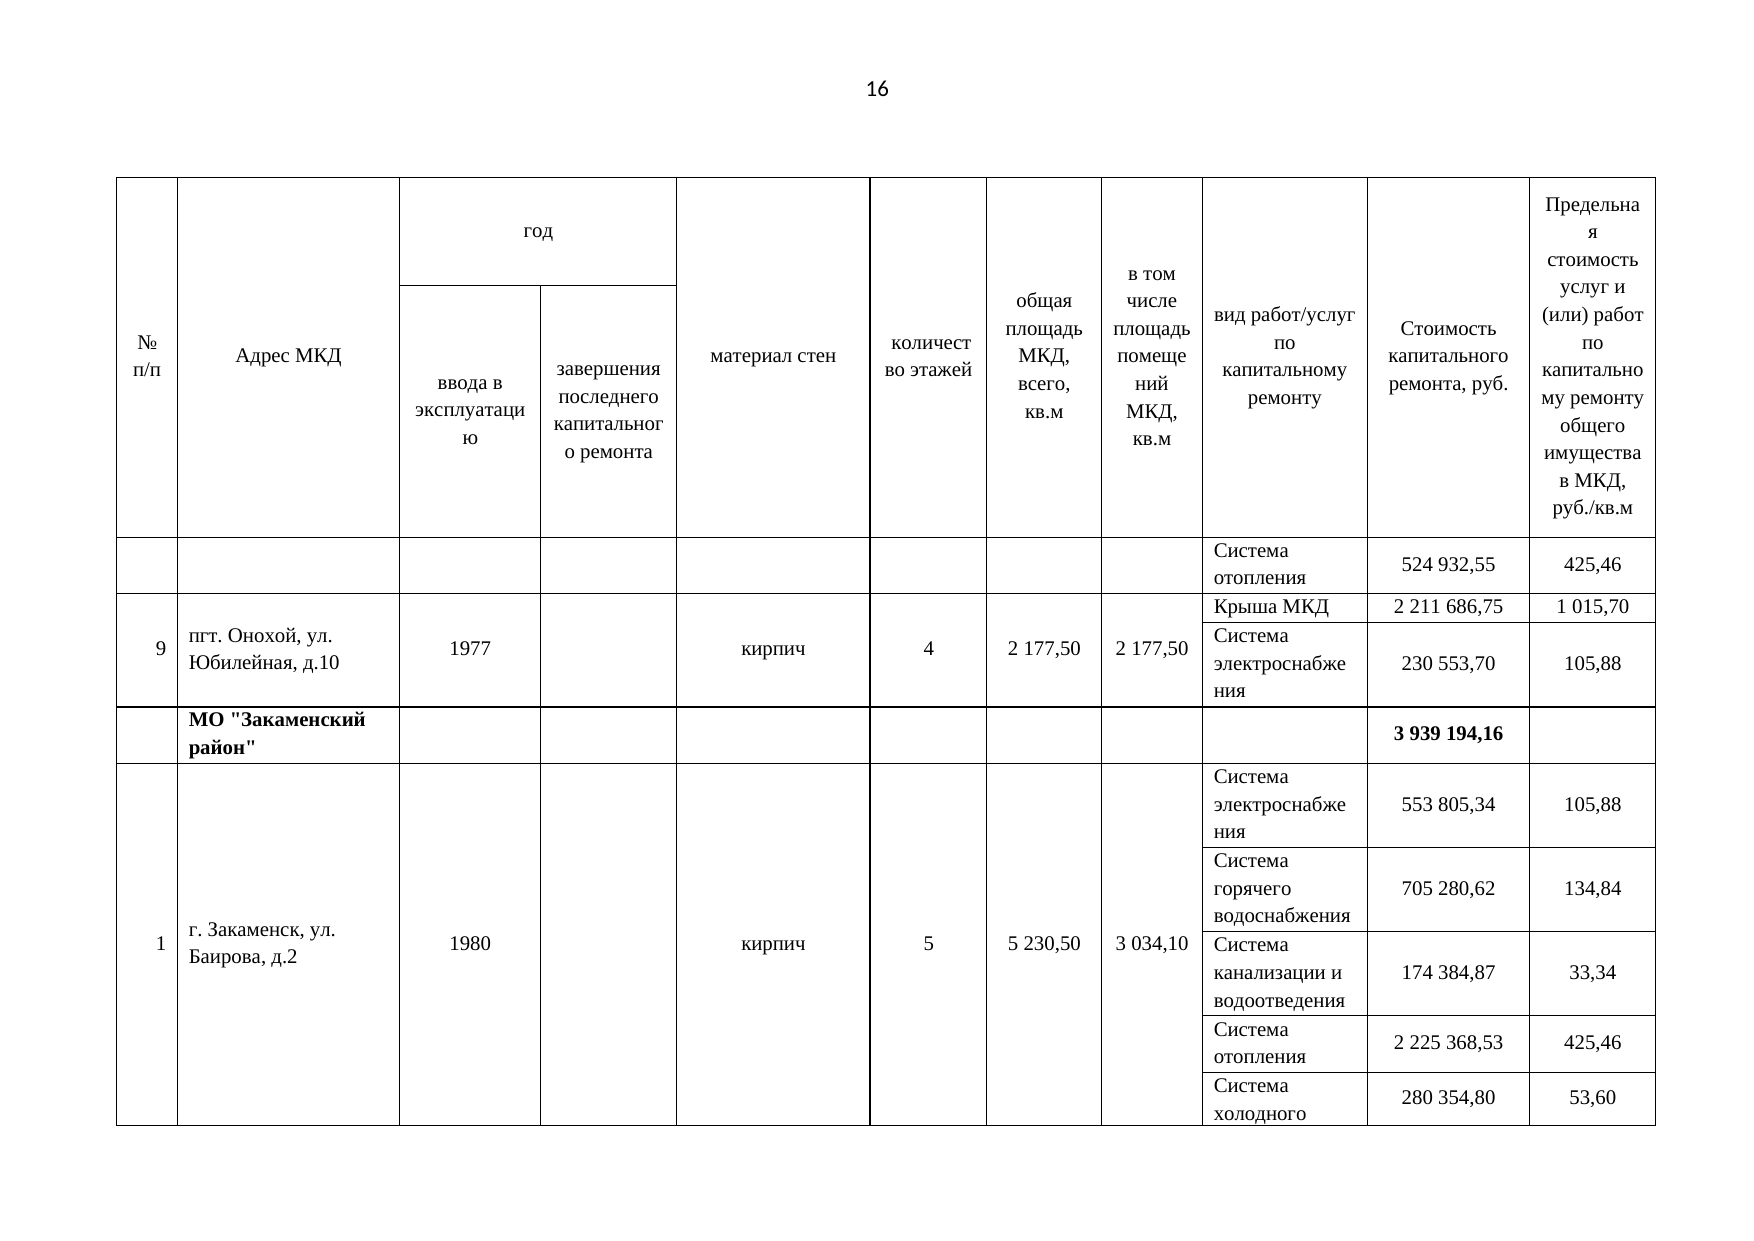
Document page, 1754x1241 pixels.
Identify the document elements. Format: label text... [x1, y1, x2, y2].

table_header Адрес МКД [178, 178, 399, 537]
table_cell 425,46 [1530, 1016, 1655, 1072]
table_cell кирпич [677, 594, 869, 706]
table_cell 53,60 [1530, 1073, 1655, 1125]
table_cell 2 225 368,53 [1368, 1016, 1529, 1072]
table_cell 2 177,50 [987, 594, 1101, 706]
table_header общая площадь МКД, всего, кв.м [987, 178, 1101, 537]
table_cell 1977 [400, 594, 540, 706]
table_cell Система горячего водоснабжения [1203, 848, 1367, 931]
table_cell 425,46 [1530, 538, 1655, 593]
table_cell 105,88 [1530, 764, 1655, 847]
table_cell завершения последнего капитального ремонта [541, 286, 676, 537]
table_cell [400, 708, 540, 763]
table_cell 230 553,70 [1368, 623, 1529, 706]
table_cell [871, 708, 986, 763]
table_cell Система электроснабжения [1203, 764, 1367, 847]
table_cell 2 177,50 [1102, 594, 1202, 706]
table_cell 134,84 [1530, 848, 1655, 931]
table_cell кирпич [677, 764, 869, 1125]
table_header количество этажей [871, 178, 986, 537]
table_cell Крыша МКД [1203, 594, 1367, 622]
table_cell [1530, 708, 1655, 763]
table_header материал стен [677, 178, 869, 537]
table_cell г. Закаменск, ул. Баирова, д.2 [178, 764, 399, 1125]
table_cell Система отопления [1203, 538, 1367, 593]
table_cell 524 932,55 [1368, 538, 1529, 593]
table_cell [541, 594, 676, 706]
table_cell [117, 708, 177, 763]
table_cell [1102, 708, 1202, 763]
table_cell 3 034,10 [1102, 764, 1202, 1125]
table_header в том числе площадь помещений МКД, кв.м [1102, 178, 1202, 537]
table_cell [677, 708, 869, 763]
table_cell 553 805,34 [1368, 764, 1529, 847]
table_cell 705 280,62 [1368, 848, 1529, 931]
table_cell 280 354,80 [1368, 1073, 1529, 1125]
table_cell ввода в эксплуатацию [400, 286, 540, 537]
table_cell [987, 708, 1101, 763]
table_cell пгт. Онохой, ул. Юбилейная, д.10 [178, 594, 399, 706]
table_cell 3 939 194,16 [1368, 708, 1529, 763]
table_cell 5 [871, 764, 986, 1125]
table_header год [400, 178, 676, 285]
table_cell [541, 708, 676, 763]
table_cell 4 [871, 594, 986, 706]
table_cell 2 211 686,75 [1368, 594, 1529, 622]
table_cell 174 384,87 [1368, 932, 1529, 1015]
table_cell 1 [117, 764, 177, 1125]
table_cell 5 230,50 [987, 764, 1101, 1125]
table_cell Система канализации и водоотведения [1203, 932, 1367, 1015]
table_cell 33,34 [1530, 932, 1655, 1015]
table_cell Система электроснабжения [1203, 623, 1367, 706]
table_cell МО "Закаменский район" [178, 708, 399, 763]
table_cell [541, 764, 676, 1125]
table_header Предельная стоимость услуг и (или) работ по капитальному ремонту общего имущества в МКД, руб./кв.м [1530, 178, 1655, 537]
table_cell 9 [117, 594, 177, 706]
table_cell 1980 [400, 764, 540, 1125]
table_cell [1203, 708, 1367, 763]
table_cell Система отопления [1203, 1016, 1367, 1072]
table_header вид работ/услуг по капитальному ремонту [1203, 178, 1367, 537]
table_header № п/п [117, 178, 177, 537]
table_header Стоимость капитального ремонта, руб. [1368, 178, 1529, 537]
table_cell 1 015,70 [1530, 594, 1655, 622]
table_cell Система холодного водоснабжения [1203, 1073, 1367, 1125]
table_cell 105,88 [1530, 623, 1655, 706]
